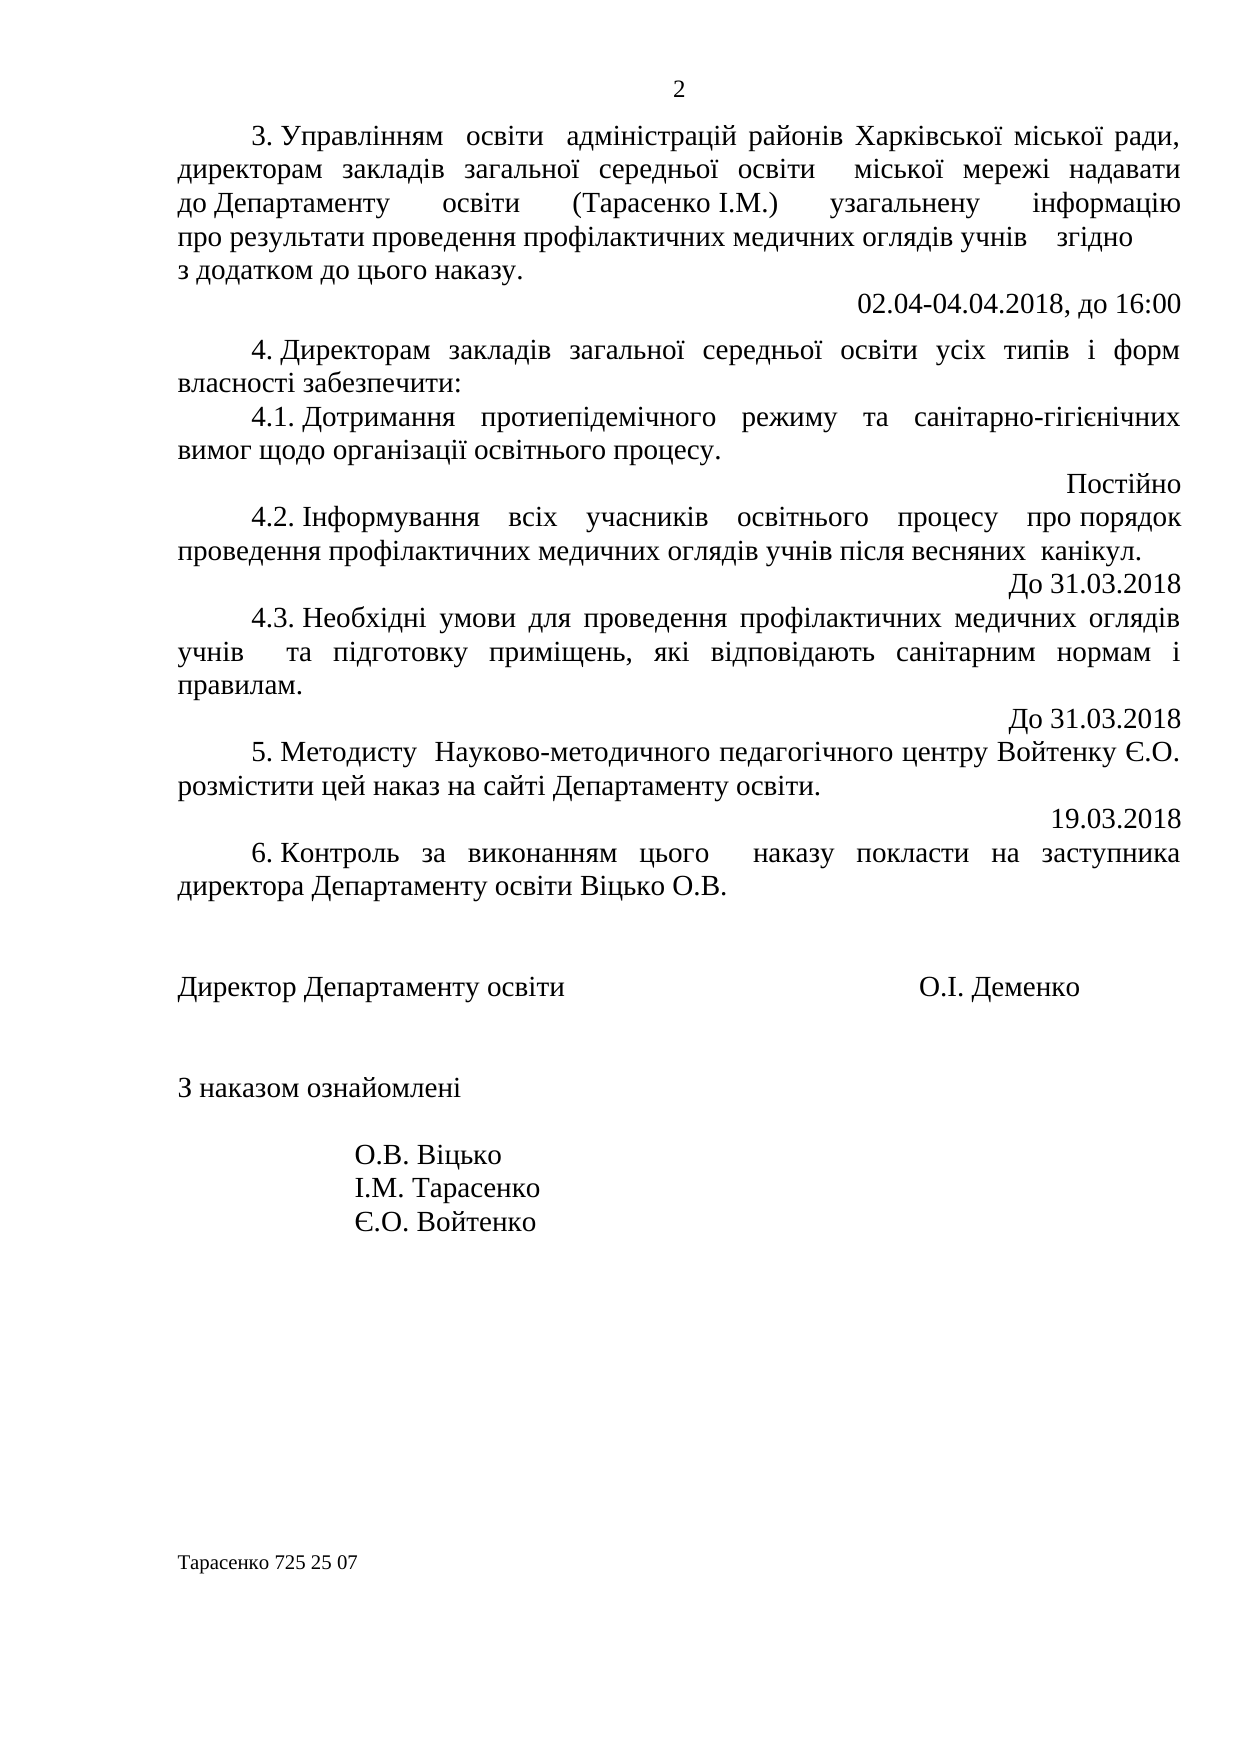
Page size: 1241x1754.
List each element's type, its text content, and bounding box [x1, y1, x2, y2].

text 4.3. Необхідні умови для проведення профілактичних медичних оглядів учнів та підготовку приміщень, які відповідають санітарним нормам і правилам. [177, 600, 1181, 701]
text До 31.03.2018 [177, 701, 1181, 734]
text 19.03.2018 [177, 801, 1181, 835]
text О.В. Віцько [354, 1137, 1181, 1170]
text Тарасенко 725 25 07 [177, 1550, 1181, 1574]
text І.М. Тарасенко [354, 1170, 1181, 1204]
list 3. Управлінням освіти адміністрацій районів Харківської міської ради, директорам закладів загальної середньої освіти міської мережі надавати до Департаменту освіти (Тарасенко І.М.) узагальнену інформацію про результати проведення профілактичних медичних оглядів учнів згідно [177, 118, 1181, 252]
text 5. Методисту Науково-методичного педагогічного центру Войтенку Є.О. розмістити цей наказ на сайті Департаменту освіти. [177, 734, 1181, 801]
text 4.1. Дотримання протиепідемічного режиму та санітарно-гігієнічних вимог щодо організації освітнього процесу. [177, 399, 1181, 466]
text Директор Департаменту освіти О.І. Деменко [177, 969, 1181, 1003]
text З наказом ознайомлені [177, 1070, 1181, 1103]
text Постійно [177, 466, 1181, 499]
text До 31.03.2018 [177, 567, 1181, 600]
text 6. Контроль за виконанням цього наказу покласти на заступника директора Департаменту освіти Віцько О.В. [177, 835, 1181, 902]
list з додатком до цього наказу. [177, 252, 1181, 286]
text 02.04-04.04.2018, до 16:00 [177, 286, 1181, 319]
text 4.2. Інформування всіх учасників освітнього процесу про порядок проведення профілактичних медичних оглядів учнів після весняних канікул. [177, 499, 1181, 567]
text 4. Директорам закладів загальної середньої освіти усіх типів і форм власності забезпечити: [177, 332, 1181, 399]
text Є.О. Войтенко [354, 1204, 1181, 1237]
